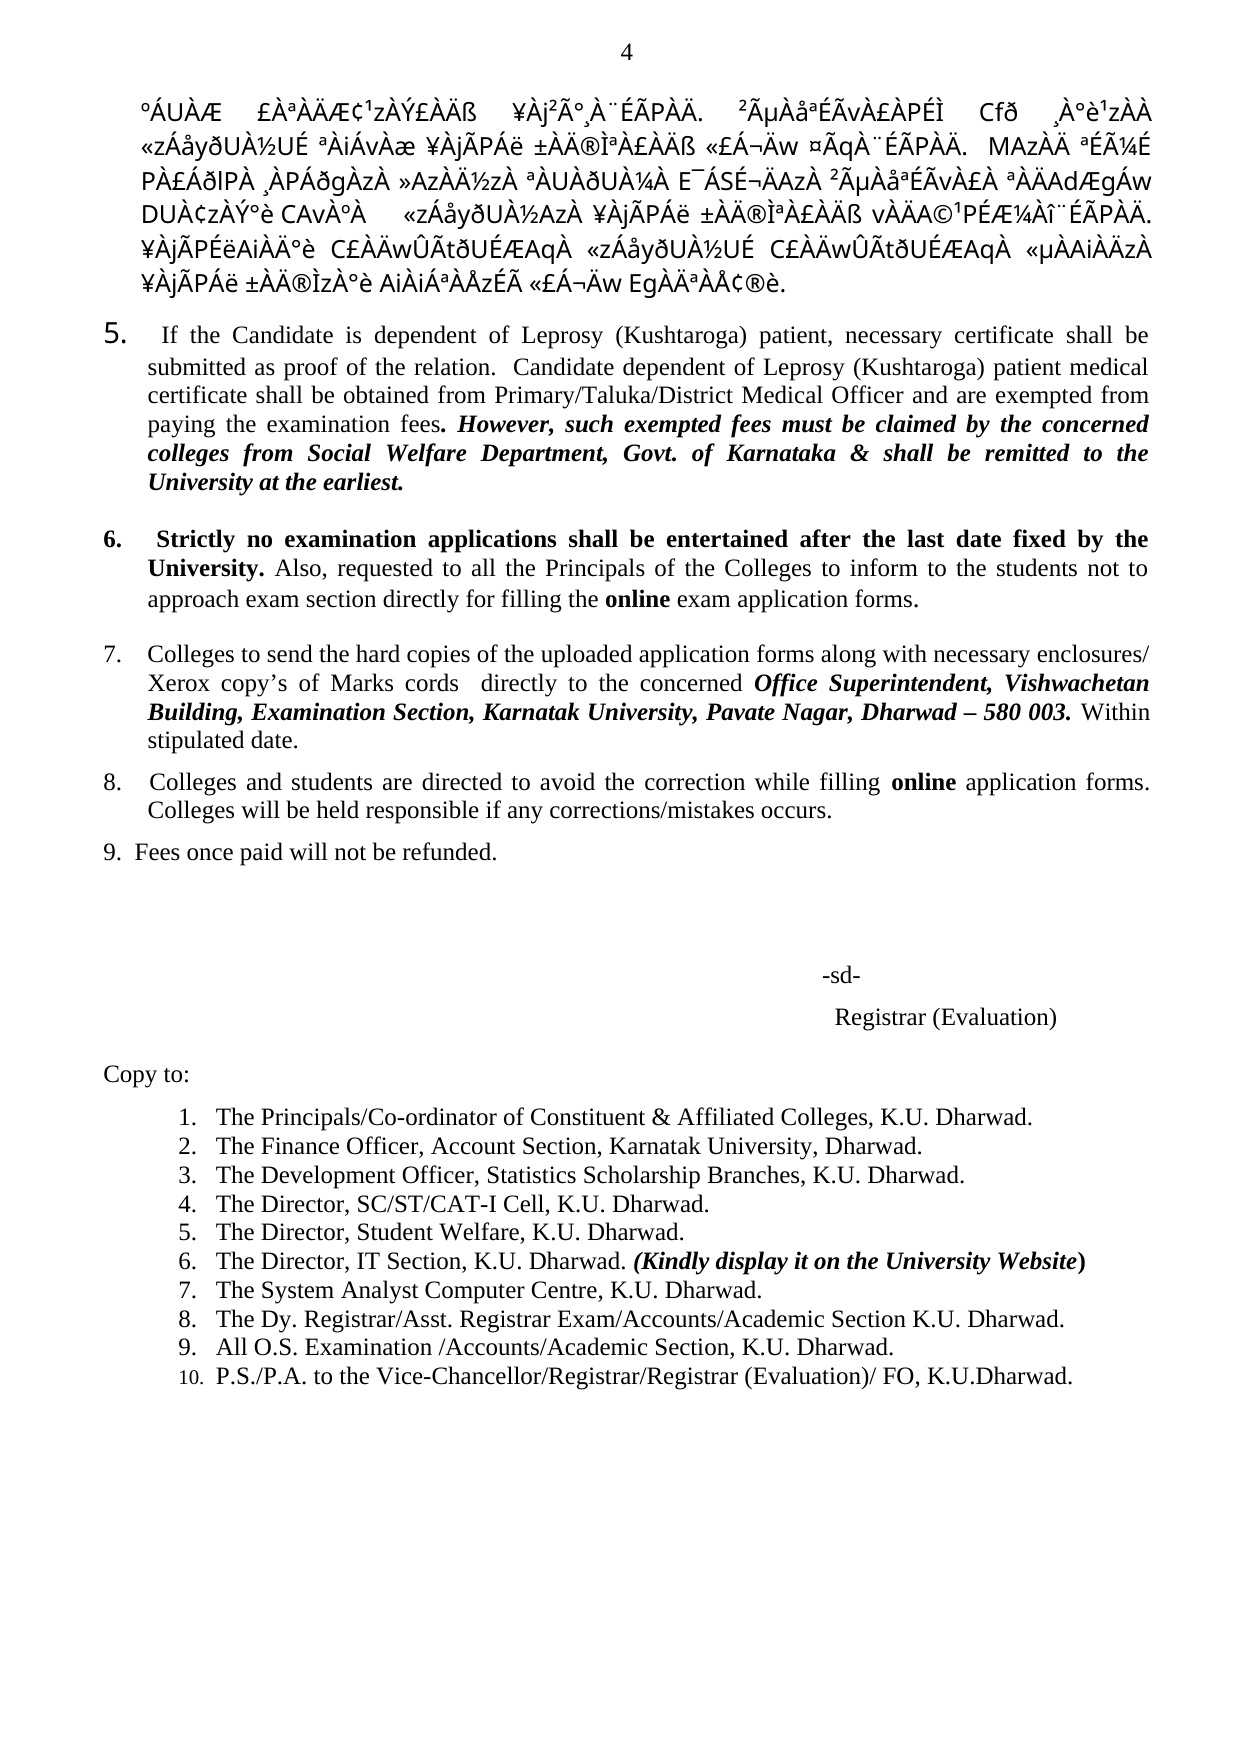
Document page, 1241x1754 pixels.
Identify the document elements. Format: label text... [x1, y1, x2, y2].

list P.S./P.A. to the Vice-Chancellor/Registrar/Registrar (Evaluation)/ FO, K.U.Dharwad. [178, 1361, 1150, 1390]
text 6. Strictly no examination applications shall be entertained after the last date fixed by the University. Also, requested to all the Principals of the Colleges to inform to the students not to approach exam section directly for filling the online exam application forms. [103, 524, 1150, 613]
text 5. If the Candidate is dependent of Leprosy (Kushtaroga) patient, necessary certificate shall be submitted as proof of the relation. Candidate dependent of Leprosy (Kushtaroga) patient medical certificate shall be obtained from Primary/Taluka/District Medical Officer and are exempted from paying the examination fees. However, such exempted fees must be claimed by the concerned colleges from Social Welfare Department, Govt. of Karnataka & shall be remitted to the University at the earliest. [103, 312, 1150, 495]
list The Director, Student Welfare, K.U. Dharwad. [178, 1217, 1150, 1246]
list The Dy. Registrar/Asst. Registrar Exam/Accounts/Academic Section K.U. Dharwad. [178, 1304, 1150, 1332]
list All O.S. Examination /Accounts/Academic Section, K.U. Dharwad. [178, 1332, 1150, 1361]
text 8. Colleges and students are directed to avoid the correction while filling online application forms. Colleges will be held responsible if any corrections/mistakes occurs. [103, 767, 1150, 824]
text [141, 95, 1153, 299]
list The Principals/Co-ordinator of Constituent & Affiliated Colleges, K.U. Dharwad. [178, 1102, 1150, 1131]
list The System Analyst Computer Centre, K.U. Dharwad. [178, 1275, 1150, 1304]
list The Finance Officer, Account Section, Karnatak University, Dharwad. [178, 1131, 1150, 1160]
list The Director, IT Section, K.U. Dharwad. (Kindly display it on the University Website) [178, 1246, 1150, 1275]
text 7. Colleges to send the hard copies of the uploaded application forms along with necessary enclosures/ Xerox copy’s of Marks cords directly to the concerned Office Superintendent, Vishwachetan Building, Examination Section, Karnatak University, Pavate Nagar, Dharwad – 580 003. Within stipulated date. [103, 639, 1150, 754]
list The Development Officer, Statistics Scholarship Branches, K.U. Dharwad. [178, 1160, 1150, 1189]
text Registrar (Evaluation) [103, 1002, 1150, 1059]
text 9. Fees once paid will not be refunded. [103, 837, 1150, 866]
text -sd- [141, 961, 1150, 989]
list The Director, SC/ST/CAT-I Cell, K.U. Dharwad. [178, 1189, 1150, 1217]
text Copy to: [103, 1059, 1150, 1088]
